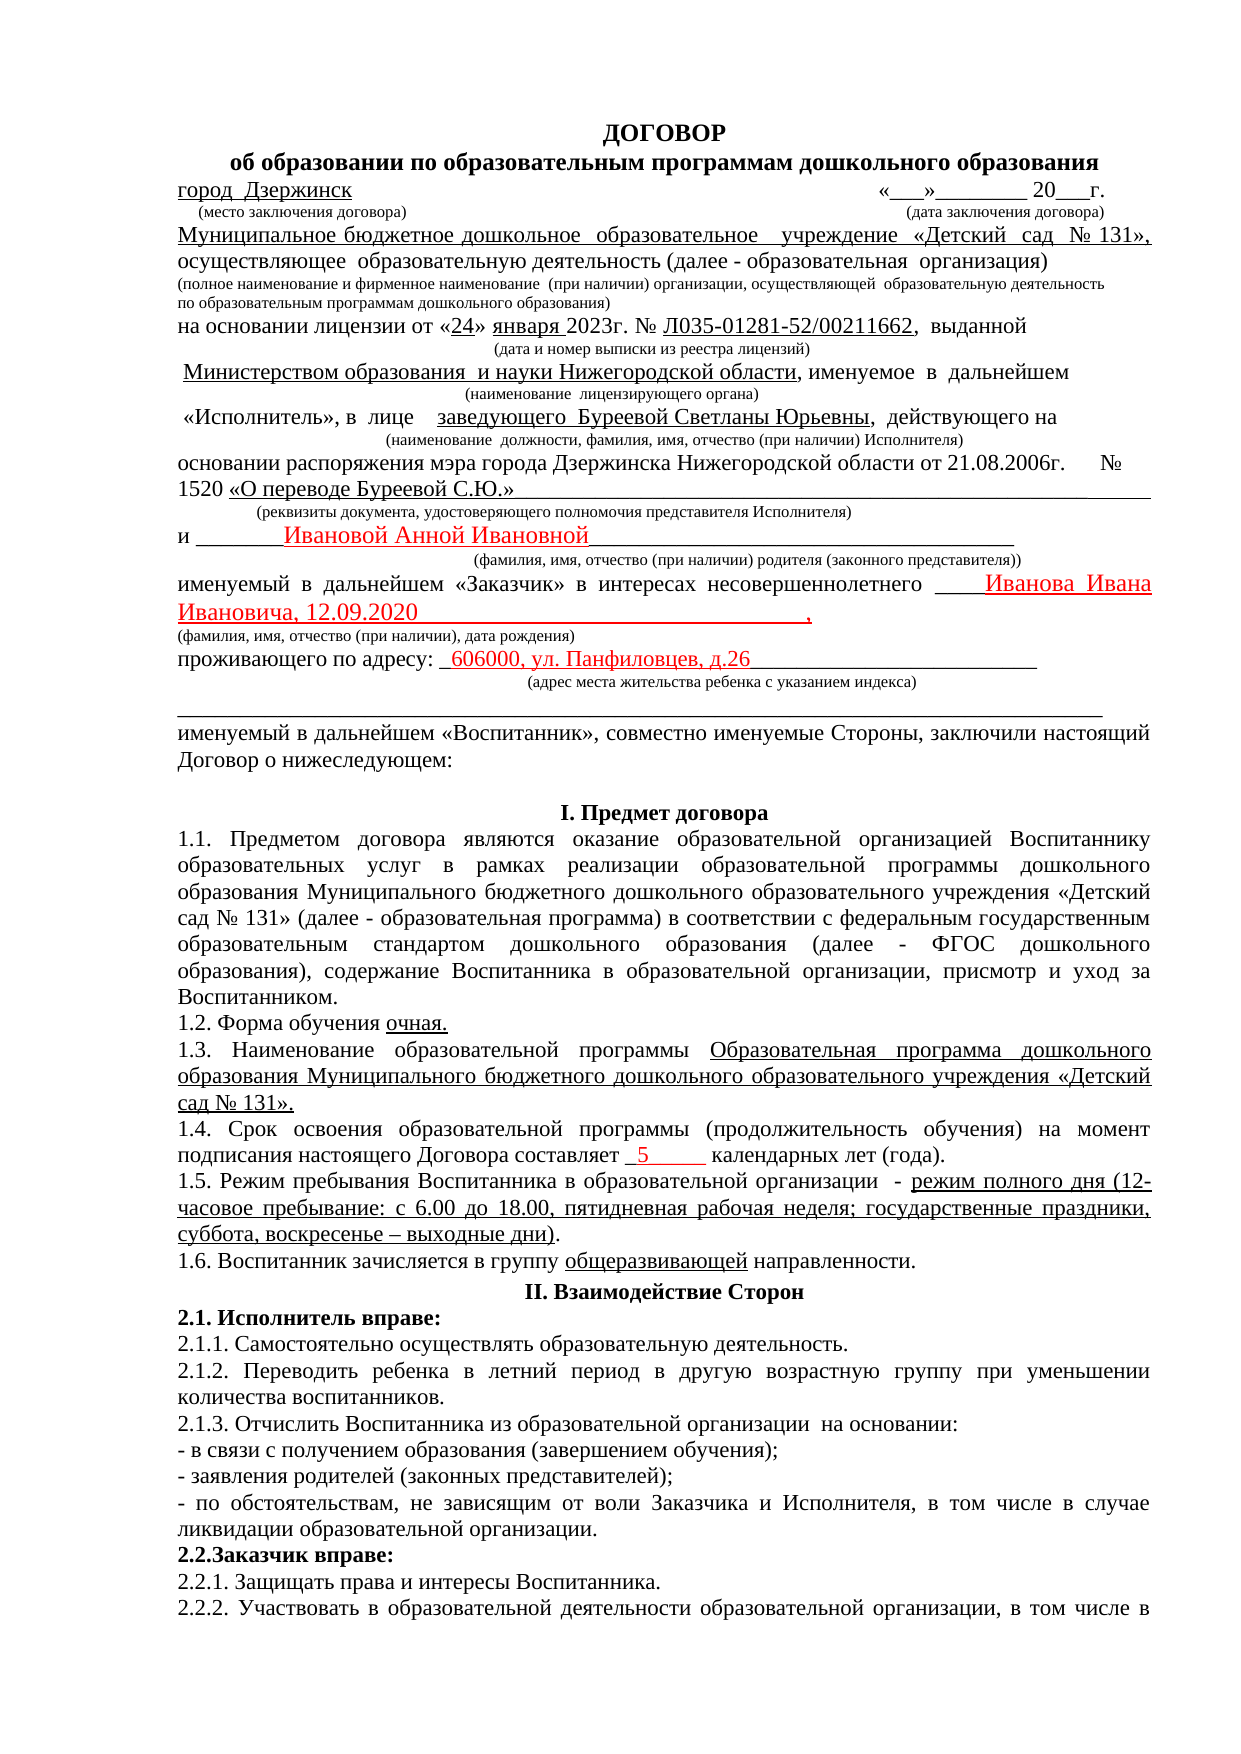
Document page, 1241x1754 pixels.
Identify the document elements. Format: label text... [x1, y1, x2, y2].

text __________________________________________________________________________ [177, 691, 1152, 719]
text (фамилия, имя, отчество (при наличии), дата рождения) [177, 626, 1152, 645]
text 1.3. Наименование образовательной программы Образовательная программа дошкольного образования Муниципального бюджетного дошкольного образовательного учреждения «Детский сад № 131». [177, 1086, 1152, 1115]
text на основании лицензии от «24» января 2023г. № Л035-01281-52/00211662, выданной [177, 312, 1152, 338]
text ДОГОВОР [177, 118, 1152, 147]
text (наименование лицензирующего органа) [177, 384, 1152, 403]
text основании распоряжения мэра города Дзержинска Нижегородской области от 21.08.2006г. № 1520 «О переводе Буреевой С.Ю.»__________________________________________________ [177, 449, 1152, 501]
text - заявления родителей (законных представителей); [177, 1462, 1152, 1489]
text (реквизиты документа, удостоверяющего полномочия представителя Исполнителя) [177, 501, 1152, 521]
text (дата и номер выписки из реестра лицензий) [177, 338, 1152, 358]
text 1.6. Воспитанник зачисляется в группу общеразвивающей направленности. [177, 1247, 1152, 1273]
text 1.2. Форма обучения очная. [177, 1009, 1152, 1036]
text по образовательным программам дошкольного образования) [177, 293, 1152, 312]
text именуемый в дальнейшем «Заказчик» в интересах несовершеннолетнего ____Иванова Ивана Ивановича, 12.09.2020_______________________________, [177, 568, 1152, 626]
text 2.1.2. Переводить ребенка в летний период в другую возрастную группу при уменьшении количества воспитанников. [177, 1357, 1152, 1409]
text об образовании по образовательным программам дошкольного образования [177, 147, 1152, 176]
text 2.2.1. Защищать права и интересы Воспитанника. [177, 1568, 1152, 1594]
text I. Предмет договора [177, 799, 1152, 825]
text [177, 1594, 1152, 1620]
text 2.1.1. Самостоятельно осуществлять образовательную деятельность. [177, 1331, 1152, 1357]
text (наименование должности, фамилия, имя, отчество (при наличии) Исполнителя) [177, 429, 1152, 449]
text 2.2.Заказчик вправе: [177, 1541, 1152, 1568]
text 1.1. Предметом договора являются оказание образовательной организацией Воспитаннику образовательных услуг в рамках реализации образовательной программы дошкольного образования Муниципального бюджетного дошкольного образовательного учреждения «Детский сад № 131» (далее - образовательная программа) в соответствии с федеральным государственным образовательным стандартом дошкольного образования (далее - ФГОС дошкольного образования), содержание Воспитанника в образовательной организации, присмотр и уход за Воспитанником. [177, 825, 1152, 1009]
text «Исполнитель», в лице заведующего Буреевой Светланы Юрьевны, действующего на [177, 403, 1152, 429]
text проживающего по адресу: _606000, ул. Панфиловцев, д.26_________________________ [177, 645, 1152, 672]
text Министерством образования и науки Нижегородской области, именуемое в дальнейшем [177, 358, 1152, 384]
text - по обстоятельствам, не зависящим от воли Заказчика и Исполнителя, в том числе в случае ликвидации образовательной организации. [177, 1489, 1152, 1541]
text именуемый в дальнейшем «Воспитанник», совместно именуемые Стороны, заключили настоящий Договор о нижеследующем: [177, 719, 1152, 772]
text (место заключения договора) (дата заключения договора) [177, 202, 1152, 221]
text и _______Ивановой Анной Ивановной__________________________________ [177, 521, 1152, 549]
text город Дзержинск «___»________ 20___г. [177, 176, 1152, 202]
text Муниципальное бюджетное дошкольное образовательное учреждение «Детский сад № 131», осуществляющее образовательную деятельность (далее - образовательная организация) [177, 221, 1152, 244]
text - в связи с получением образования (завершением обучения); [177, 1436, 1152, 1462]
text 2.1. Исполнитель вправе: [177, 1304, 1152, 1331]
text (адрес места жительства ребенка с указанием индекса) [177, 672, 1152, 691]
text 2.1.3. Отчислить Воспитанника из образовательной организации на основании: [177, 1409, 1152, 1436]
text 1.3. Наименование образовательной программы Образовательная программа дошкольного образования Муниципального бюджетного дошкольного образовательного учреждения «Детский сад № 131». [177, 1036, 1152, 1085]
text (фамилия, имя, отчество (при наличии) родителя (законного представителя)) [177, 549, 1152, 568]
text 1.4. Срок освоения образовательной программы (продолжительность обучения) на момент подписания настоящего Договора составляет _5_____ календарных лет (года). [177, 1115, 1152, 1168]
text 1.5. Режим пребывания Воспитанника в образовательной организации - режим полного дня (12-часовое пребывание: с 6.00 до 18.00, пятидневная рабочая неделя; государственные праздники, суббота, воскресенье – выходные дни). [177, 1168, 1152, 1247]
text II. Взаимодействие Сторон [177, 1278, 1152, 1304]
text (полное наименование и фирменное наименование (при наличии) организации, осуществляющей образовательную деятельность [177, 274, 1152, 293]
text Муниципальное бюджетное дошкольное образовательное учреждение «Детский сад № 131», осуществляющее образовательную деятельность (далее - образовательная организация) [177, 245, 1152, 274]
